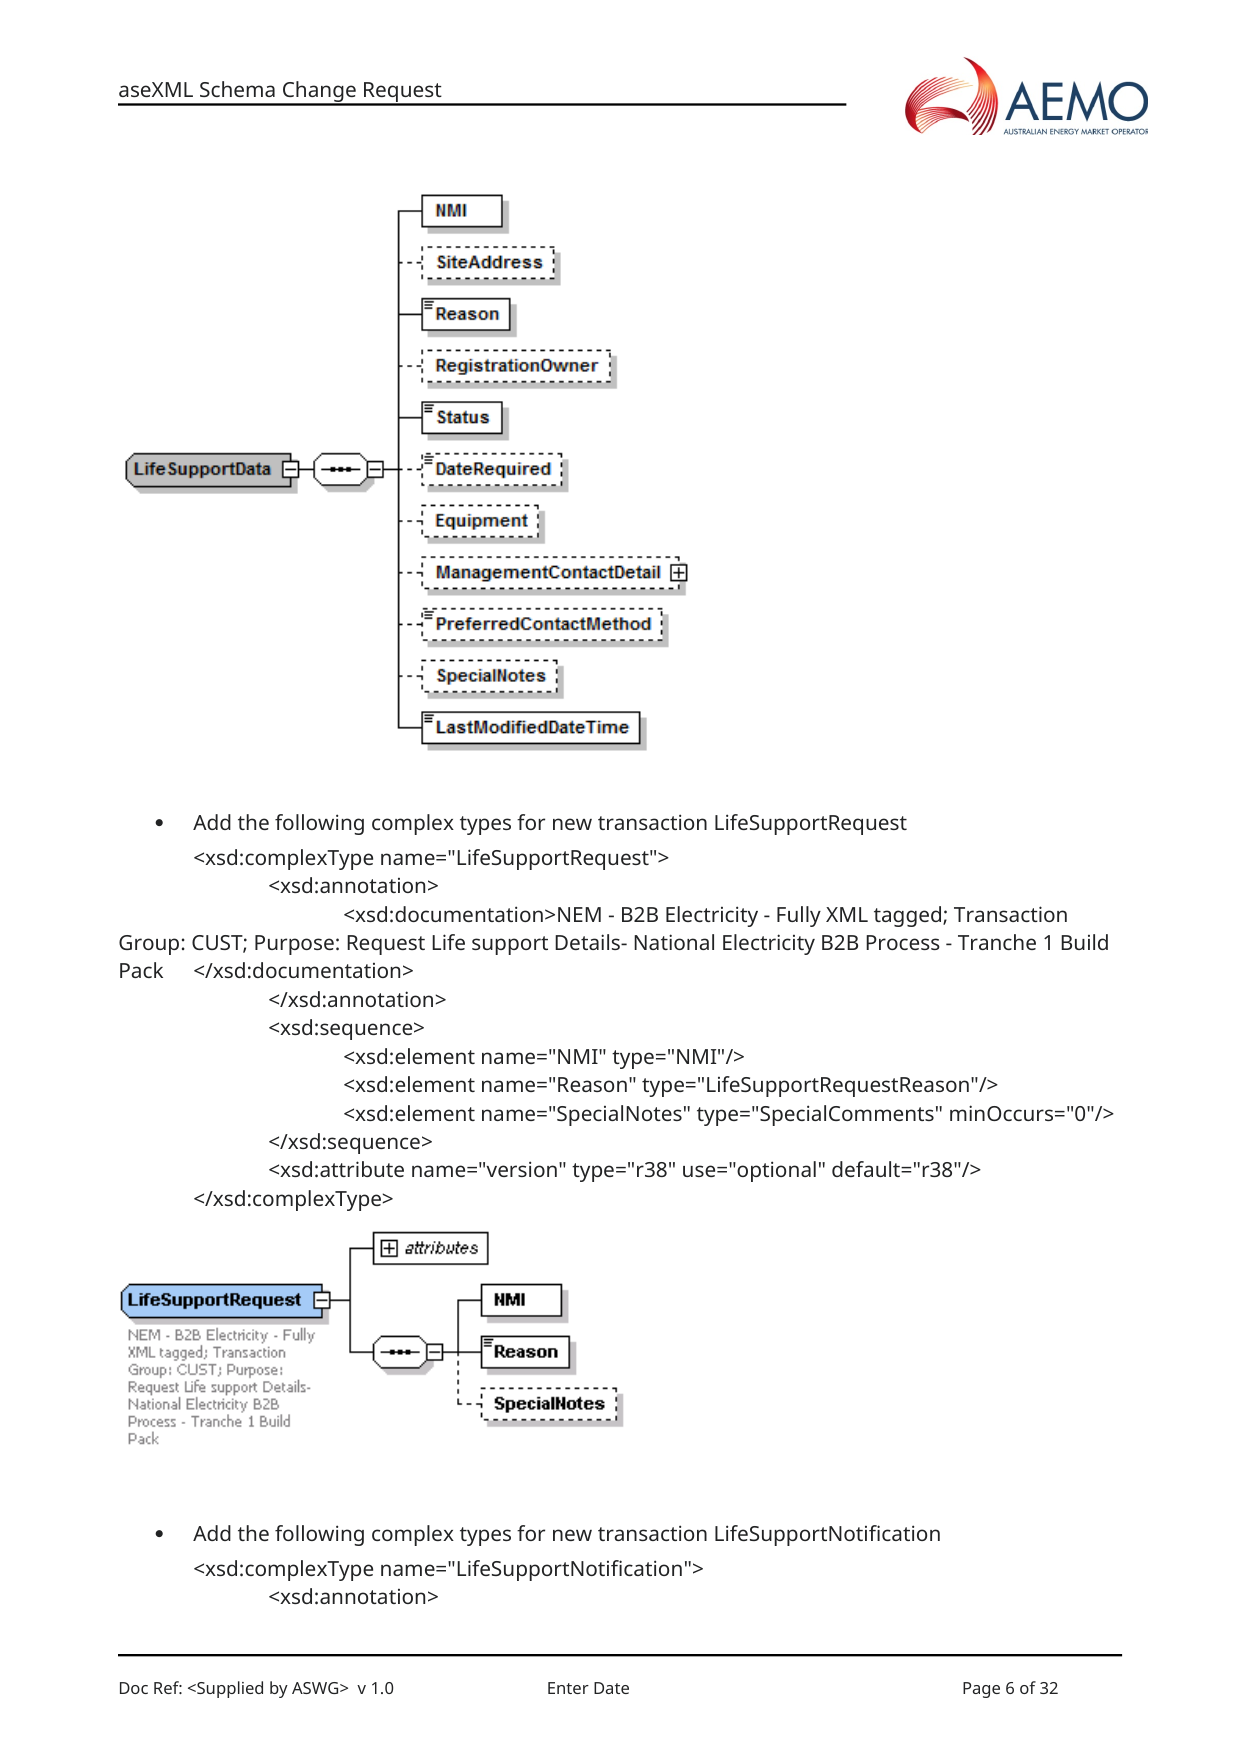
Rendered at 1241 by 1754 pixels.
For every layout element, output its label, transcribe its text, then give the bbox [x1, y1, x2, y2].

text </xsd:complexType> [118, 1184, 1122, 1212]
text <xsd:complexType name="LifeSupportRequest"> [118, 843, 1122, 871]
text <xsd:sequence> [118, 1013, 1122, 1042]
text <xsd:documentation>NEM - B2B Electricity - Fully XML tagged; Transaction Group: CUST; Purpose: Request Life support Details- National Electricity B2B Process - Tranche 1 Build Pack </xsd:documentation> [118, 900, 1122, 985]
text </xsd:sequence> [118, 1127, 1122, 1156]
picture [118, 162, 719, 768]
list Add the following complex types for new transaction LifeSupportNotification [156, 1519, 1122, 1547]
text <xsd:element name="SpecialNotes" type="SpecialComments" minOccurs="0"/> [118, 1099, 1122, 1127]
text <xsd:annotation> [118, 1582, 1122, 1611]
text <xsd:element name="Reason" type="LifeSupportRequestReason"/> [118, 1070, 1122, 1099]
text </xsd:annotation> [118, 985, 1122, 1013]
list Add the following complex types for new transaction LifeSupportRequest [156, 808, 1122, 837]
text <xsd:attribute name="version" type="r38" use="optional" default="r38"/> [118, 1156, 1122, 1184]
text <xsd:complexType name="LifeSupportNotification"> [118, 1554, 1122, 1582]
text <xsd:annotation> [118, 871, 1122, 900]
picture [118, 1218, 636, 1479]
picture [904, 56, 1148, 134]
text <xsd:element name="NMI" type="NMI"/> [118, 1042, 1122, 1070]
